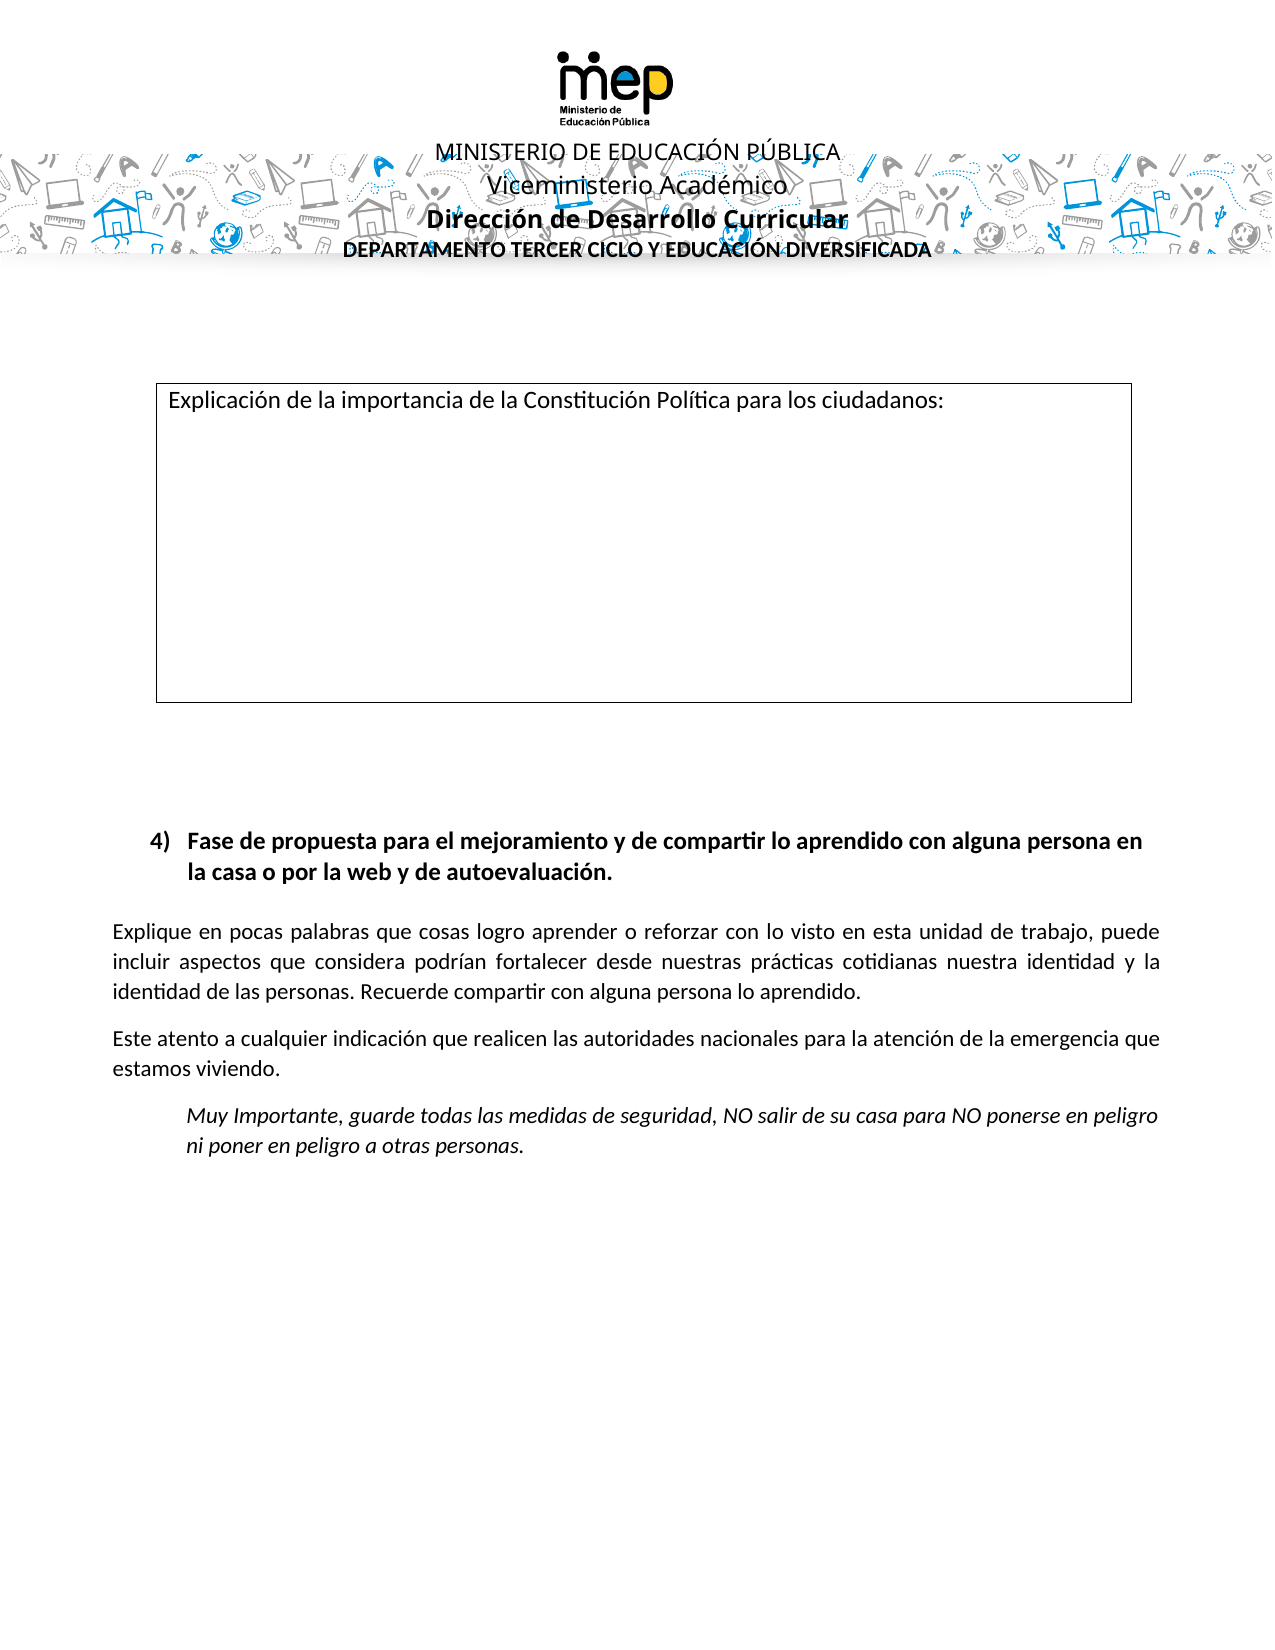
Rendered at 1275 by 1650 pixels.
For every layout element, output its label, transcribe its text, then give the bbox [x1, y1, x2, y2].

picture [766, 206, 777, 215]
picture [236, 194, 258, 203]
picture [503, 168, 516, 183]
picture [624, 145, 633, 151]
picture [512, 182, 520, 190]
text Explique en pocas palabras que cosas logro aprender o reforzar con lo visto en esta unidad de trabajo, puede incluir aspectos que considera podrían fortalecer desde nuestras prácticas cotidianas nuestra identidad y la identidad de las personas. Recuerde compartir con alguna persona lo aprendido. [112, 917, 1162, 1005]
picture [978, 196, 984, 204]
table_header Explicación de la importancia de la Constitución Política para los ciudadanos: [157, 384, 1131, 702]
list Fase de propuesta para el mejoramiento y de compartir lo aprendido con alguna persona en la casa o por la web y de autoevaluación. [150, 825, 1162, 886]
picture [576, 145, 585, 151]
picture [542, 27, 686, 151]
picture [1112, 244, 1119, 252]
picture [972, 162, 980, 168]
text Muy Importante, guarde todas las medidas de seguridad, NO salir de su casa para NO ponerse en peligro ni poner en peligro a otras personas. [186, 1101, 1162, 1159]
text Este atento a cualquier indicación que realicen las autoridades nacionales para la atención de la emergencia que estamos viviendo. [112, 1024, 1162, 1082]
picture [552, 145, 562, 151]
